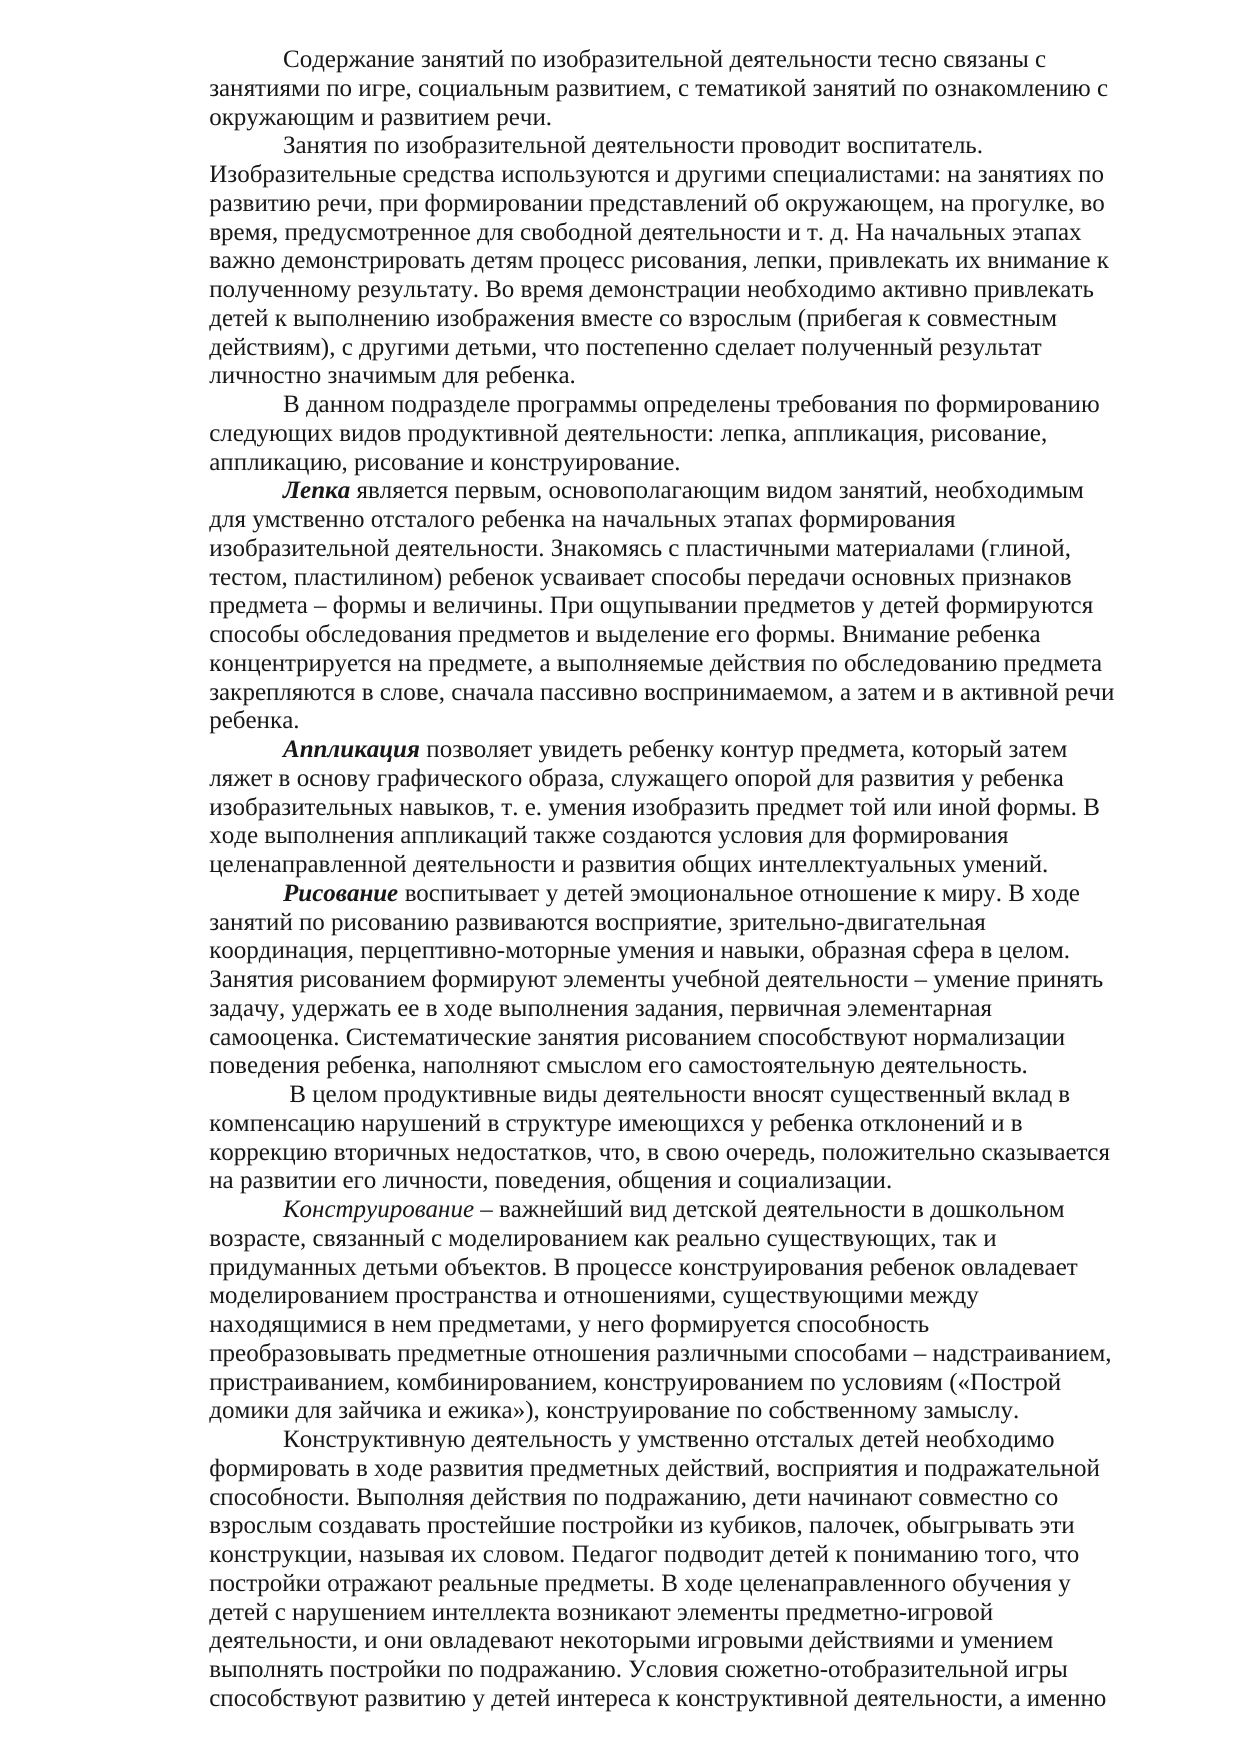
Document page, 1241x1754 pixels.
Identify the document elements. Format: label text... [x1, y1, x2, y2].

text Лепка является первым, основополагающим видом занятий, необходимым для умственно отсталого ребенка на начальных этапах формирования изобразительной деятельности. Знакомясь с пластичными материалами (глиной, тестом, пластилином) ребенок усваивает способы передачи основных признаков предмета – формы и величины. При ощупывании предметов у детей формируются способы обследования предметов и выделение его формы. Внимание ребенка концентрируется на предмете, а выполняемые действия по обследованию предмета закрепляются в слове, сначала пассивно воспринимаемом, а затем и в активной речи ребенка. [209, 476, 1116, 734]
text Содержание занятий по изобразительной деятельности тесно связаны с занятиями по игре, социальным развитием, с тематикой занятий по ознакомлению с окружающим и развитием речи. [209, 44, 1116, 131]
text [209, 1424, 1116, 1712]
text Занятия по изобразительной деятельности проводит воспитатель. Изобразительные средства используются и другими специалистами: на занятиях по развитию речи, при формировании представлений об окружающем, на прогулке, во время, предусмотренное для свободной деятельности и т. д. На начальных этапах важно демонстрировать детям процесс рисования, лепки, привлекать их внимание к полученному результату. Во время демонстрации необходимо активно привлекать детей к выполнению изображения вместе со взрослым (прибегая к совместным действиям), с другими детьми, что постепенно сделает полученный результат личностно значимым для ребенка. [209, 131, 1116, 389]
text В данном подразделе программы определены требования по формированию следующих видов продуктивной деятельности: лепка, аппликация, рисование, аппликацию, рисование и конструирование. [209, 389, 1116, 476]
text Конструирование – важнейший вид детской деятельности в дошкольном возрасте, связанный с моделированием как реально существующих, так и придуманных детьми объектов. В процессе конструирования ребенок овладевает моделированием пространства и отношениями, существующими между находящимися в нем предметами, у него формируется способность преобразовывать предметные отношения различными способами – надстраиванием, пристраиванием, комбинированием, конструированием по условиям («Построй домики для зайчика и ежика»), конструирование по собственному замыслу. [209, 1194, 1116, 1424]
text Рисование воспитывает у детей эмоциональное отношение к миру. В ходе занятий по рисованию развиваются восприятие, зрительно-двигательная координация, перцептивно-моторные умения и навыки, образная сфера в целом. Занятия рисованием формируют элементы учебной деятельности – умение принять задачу, удержать ее в ходе выполнения задания, первичная элементарная самооценка. Систематические занятия рисованием способствуют нормализации поведения ребенка, наполняют смыслом его самостоятельную деятельность. [209, 878, 1116, 1079]
text В целом продуктивные виды деятельности вносят существенный вклад в компенсацию нарушений в структуре имеющихся у ребенка отклонений и в коррекцию вторичных недостатков, что, в свою очередь, положительно сказывается на развитии его личности, поведения, общения и социализации. [209, 1079, 1116, 1194]
text Аппликация позволяет увидеть ребенку контур предмета, который затем ляжет в основу графического образа, служащего опорой для развития у ребенка изобразительных навыков, т. е. умения изобразить предмет той или иной формы. В ходе выполнения аппликаций также создаются условия для формирования целенаправленной деятельности и развития общих интеллектуальных умений. [209, 734, 1116, 878]
